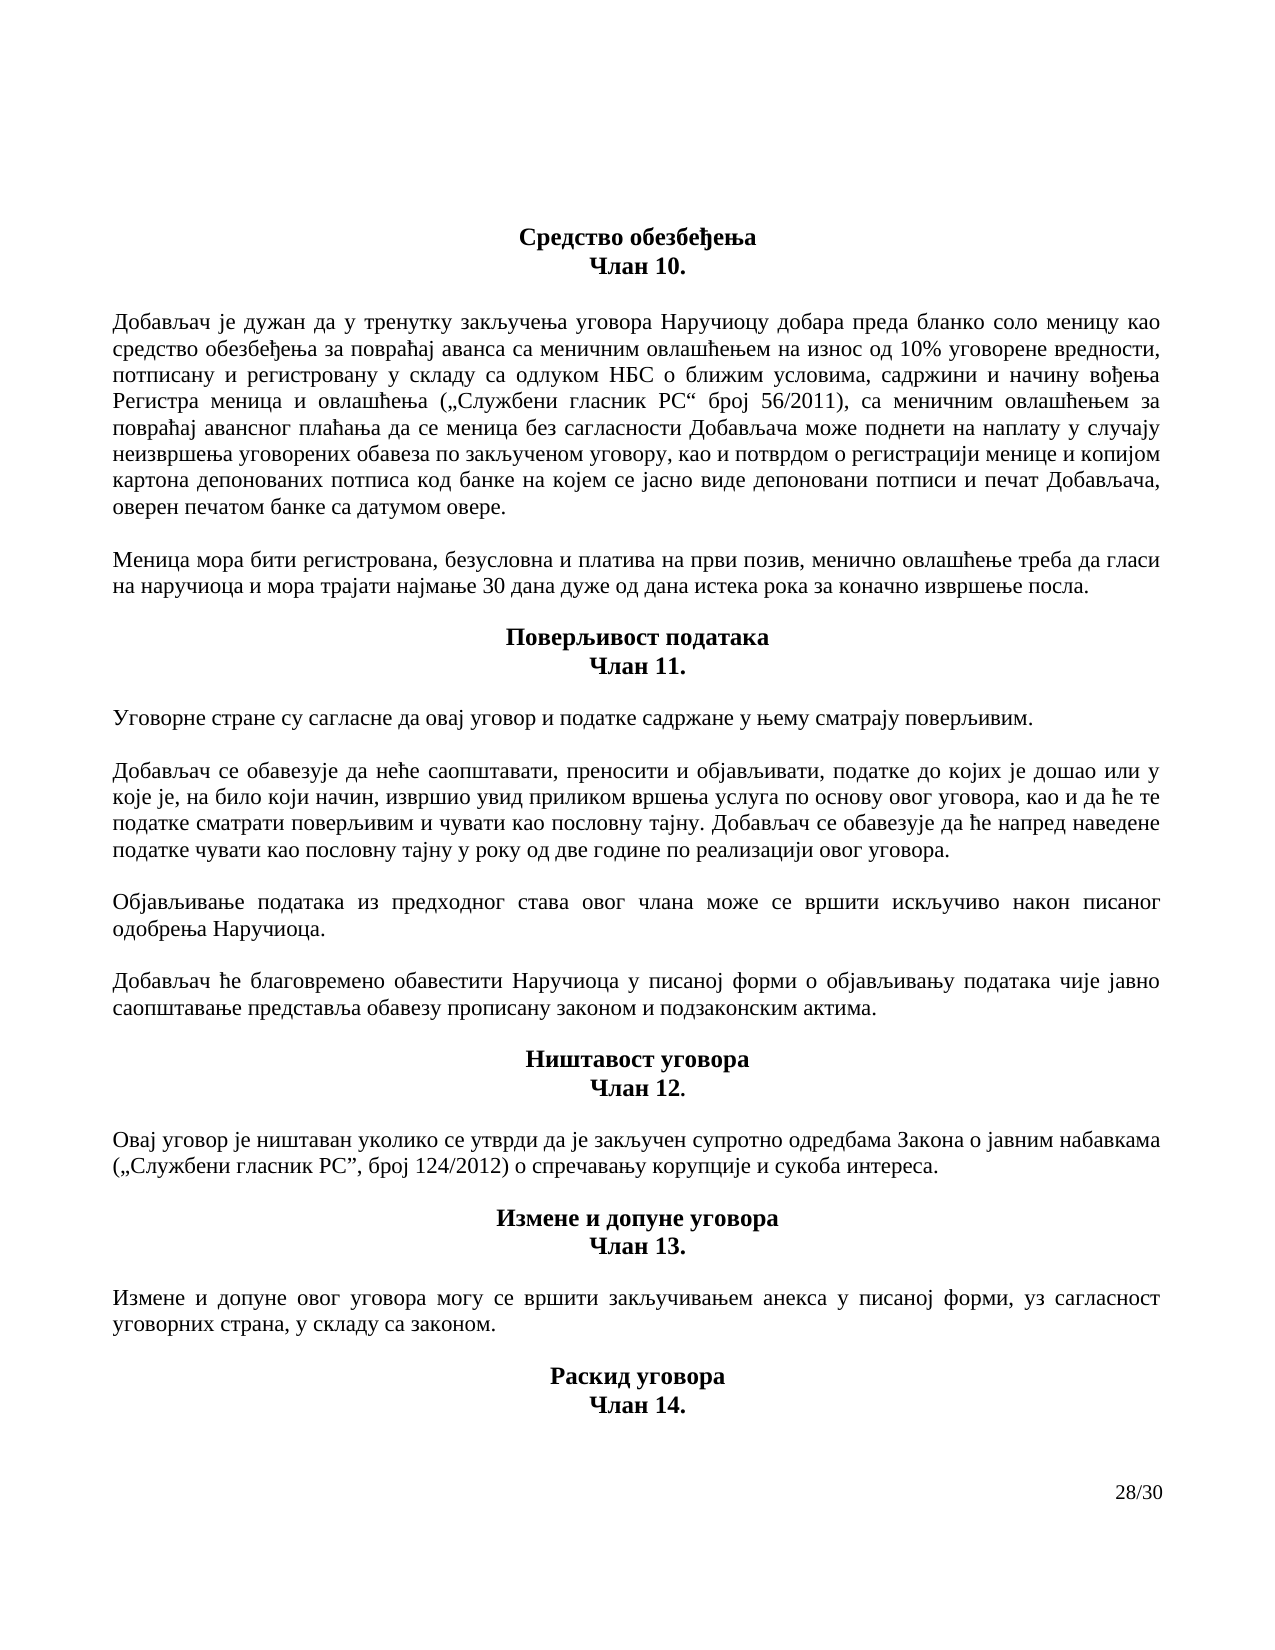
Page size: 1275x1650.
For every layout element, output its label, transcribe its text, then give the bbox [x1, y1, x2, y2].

text Члан 12. [112, 1073, 1162, 1102]
text Овај уговор је ништаван уколико се утврди да је закључен супротно одредбама Закона о јавним набавкама („Службени гласник РС”, број 124/2012) о спречавању корупције и сукоба интереса. [112, 1126, 1162, 1178]
text Добављач је дужан да у тренутку закључења уговора Наручиоцу добара преда бланко соло меницу као средство обезбеђења за повраћај аванса са меничним овлашћењем на износ од 10% уговорене вредности, потписану и регистровану у складу са одлуком НБС о ближим условима, садржини и начину вођења Регистра меница и овлашћења („Службени гласник РС“ број 56/2011), са меничним овлашћењем за повраћај авансног плаћања да се меница без сагласности Добављача може поднети на наплату у случају неизвршења уговорених обавеза по закљученом уговору, као и потврдом о регистрацији менице и копијом картона депонованих потписа код банке на којем се јасно виде депоновани потписи и печат Добављача, оверен печатом банке са датумом овере. [112, 308, 1162, 519]
text Средство обезбеђења [112, 222, 1162, 251]
text Члан 11. [112, 651, 1162, 680]
text Меница морa бити регистрована, бeзусловнa и плaтивa нa први позив, менично овлашћење треба да гласи на наручиоца и мора трајати најмање 30 дана дужe од дaнa истeкa рокa зa конaчно извршeњe послa. [112, 546, 1162, 598]
text Поверљивост података [112, 622, 1162, 651]
text Уговорне стране су сагласне да овај уговор и податке садржане у њему сматрају поверљивим. [112, 704, 1162, 730]
text Објављивање података из предходног става овог члана може се вршити искључиво након писаног одобрења Наручиоца. [112, 888, 1162, 941]
text Ништавост уговора [112, 1044, 1162, 1073]
text Члан 14. [112, 1390, 1162, 1418]
text Члан 10. [112, 251, 1162, 280]
text Измене и допуне овог уговора могу се вршити закључивањем анекса у писаној форми, уз сагласност уговорних страна, у складу са законом. [112, 1284, 1162, 1337]
text Измене и допуне уговора [112, 1203, 1162, 1231]
text Раскид уговора [112, 1361, 1162, 1390]
text Члан 13. [112, 1231, 1162, 1260]
text Добављач ће благовремено обавестити Наручиоца у писаној форми о објављивању података чије јавно саопштавање представља обавезу прописану законом и подзаконским актима. [112, 967, 1162, 1020]
text Добављач се обавезује да неће саопштавати, преносити и објављивати, податке до којих је дошао или у које је, на било који начин, извршио увид приликом вршења услуга по основу овог уговора, као и да ће те податке сматрати поверљивим и чувати као пословну тајну. Добављач се обавезује да ће напред наведене податке чувати као пословну тајну у року од две године по реализацији овог уговора. [112, 757, 1162, 862]
